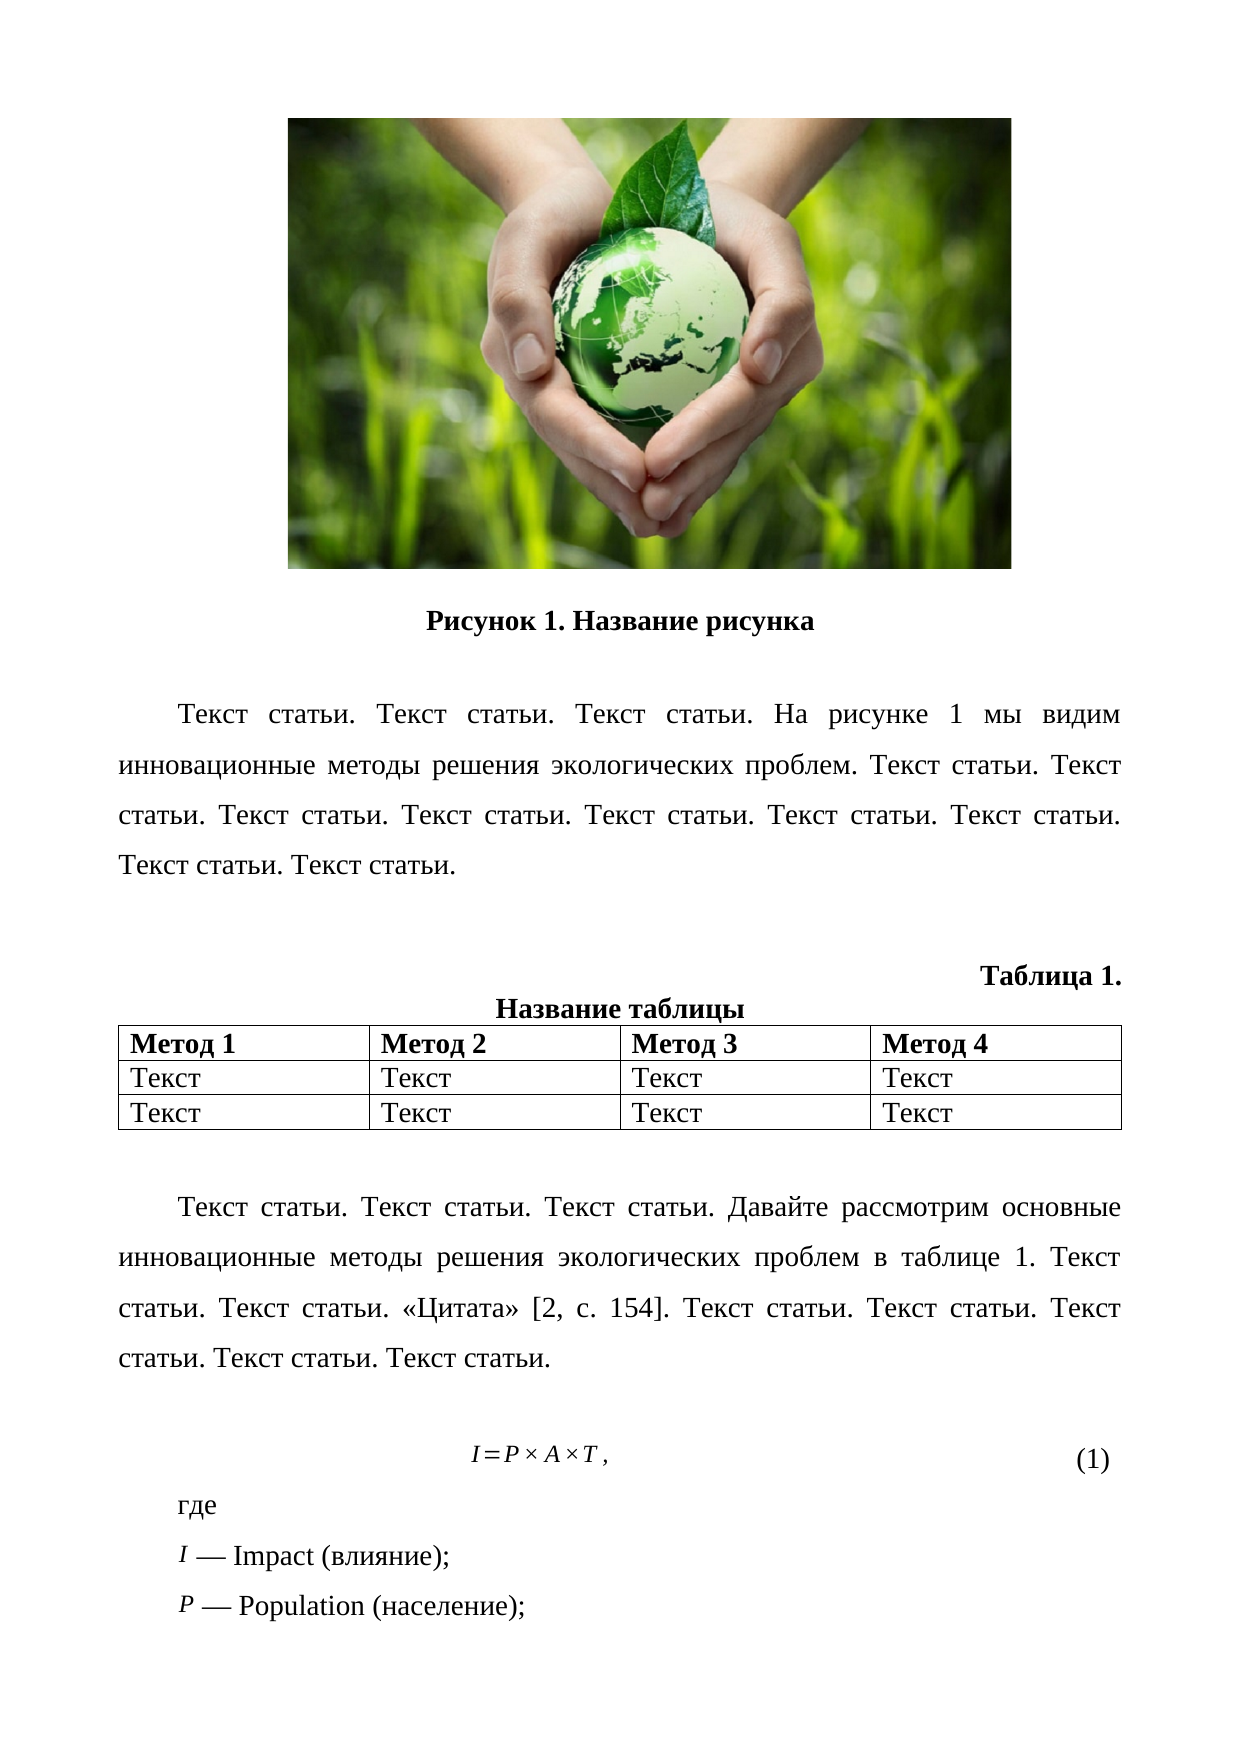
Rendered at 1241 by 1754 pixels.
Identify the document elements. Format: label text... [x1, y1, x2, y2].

table_cell Текст [119, 1095, 369, 1129]
table_cell Текст [871, 1061, 1121, 1094]
text Название таблицы [118, 991, 1122, 1025]
table_header [118, 1441, 619, 1487]
table_header Метод 3 [621, 1026, 870, 1059]
text где [118, 1487, 1122, 1521]
table_header (1) [620, 1441, 1121, 1487]
table_header Метод 2 [370, 1026, 620, 1059]
table_header Метод 4 [871, 1026, 1121, 1059]
text — Population (население); [118, 1588, 1122, 1622]
text Текст статьи. Текст статьи. Текст статьи. На рисунке 1 мы видим инновационные методы решения экологических проблем. Текст статьи. Текст статьи. Текст статьи. Текст статьи. Текст статьи. Текст статьи. Текст статьи. Текст статьи. Текст статьи. [118, 697, 1122, 881]
text Текст статьи. Текст статьи. Текст статьи. Давайте рассмотрим основные инновационные методы решения экологических проблем в таблице 1. Текст статьи. Текст статьи. «Цитата» [2, с. 154]. Текст статьи. Текст статьи. Текст статьи. Текст статьи. Текст статьи. [118, 1189, 1122, 1374]
table_header Метод 1 [119, 1026, 369, 1059]
table_cell Текст [119, 1061, 369, 1094]
text Таблица 1. [118, 958, 1122, 991]
text — Impact (влияние); [118, 1538, 1122, 1571]
text Рисунок 1. Название рисунка [118, 603, 1122, 636]
table_cell Текст [370, 1061, 620, 1094]
table_cell Текст [370, 1095, 620, 1129]
table_cell Текст [621, 1095, 870, 1129]
picture [287, 118, 1012, 569]
table_cell Текст [871, 1095, 1121, 1129]
table_cell Текст [621, 1061, 870, 1094]
